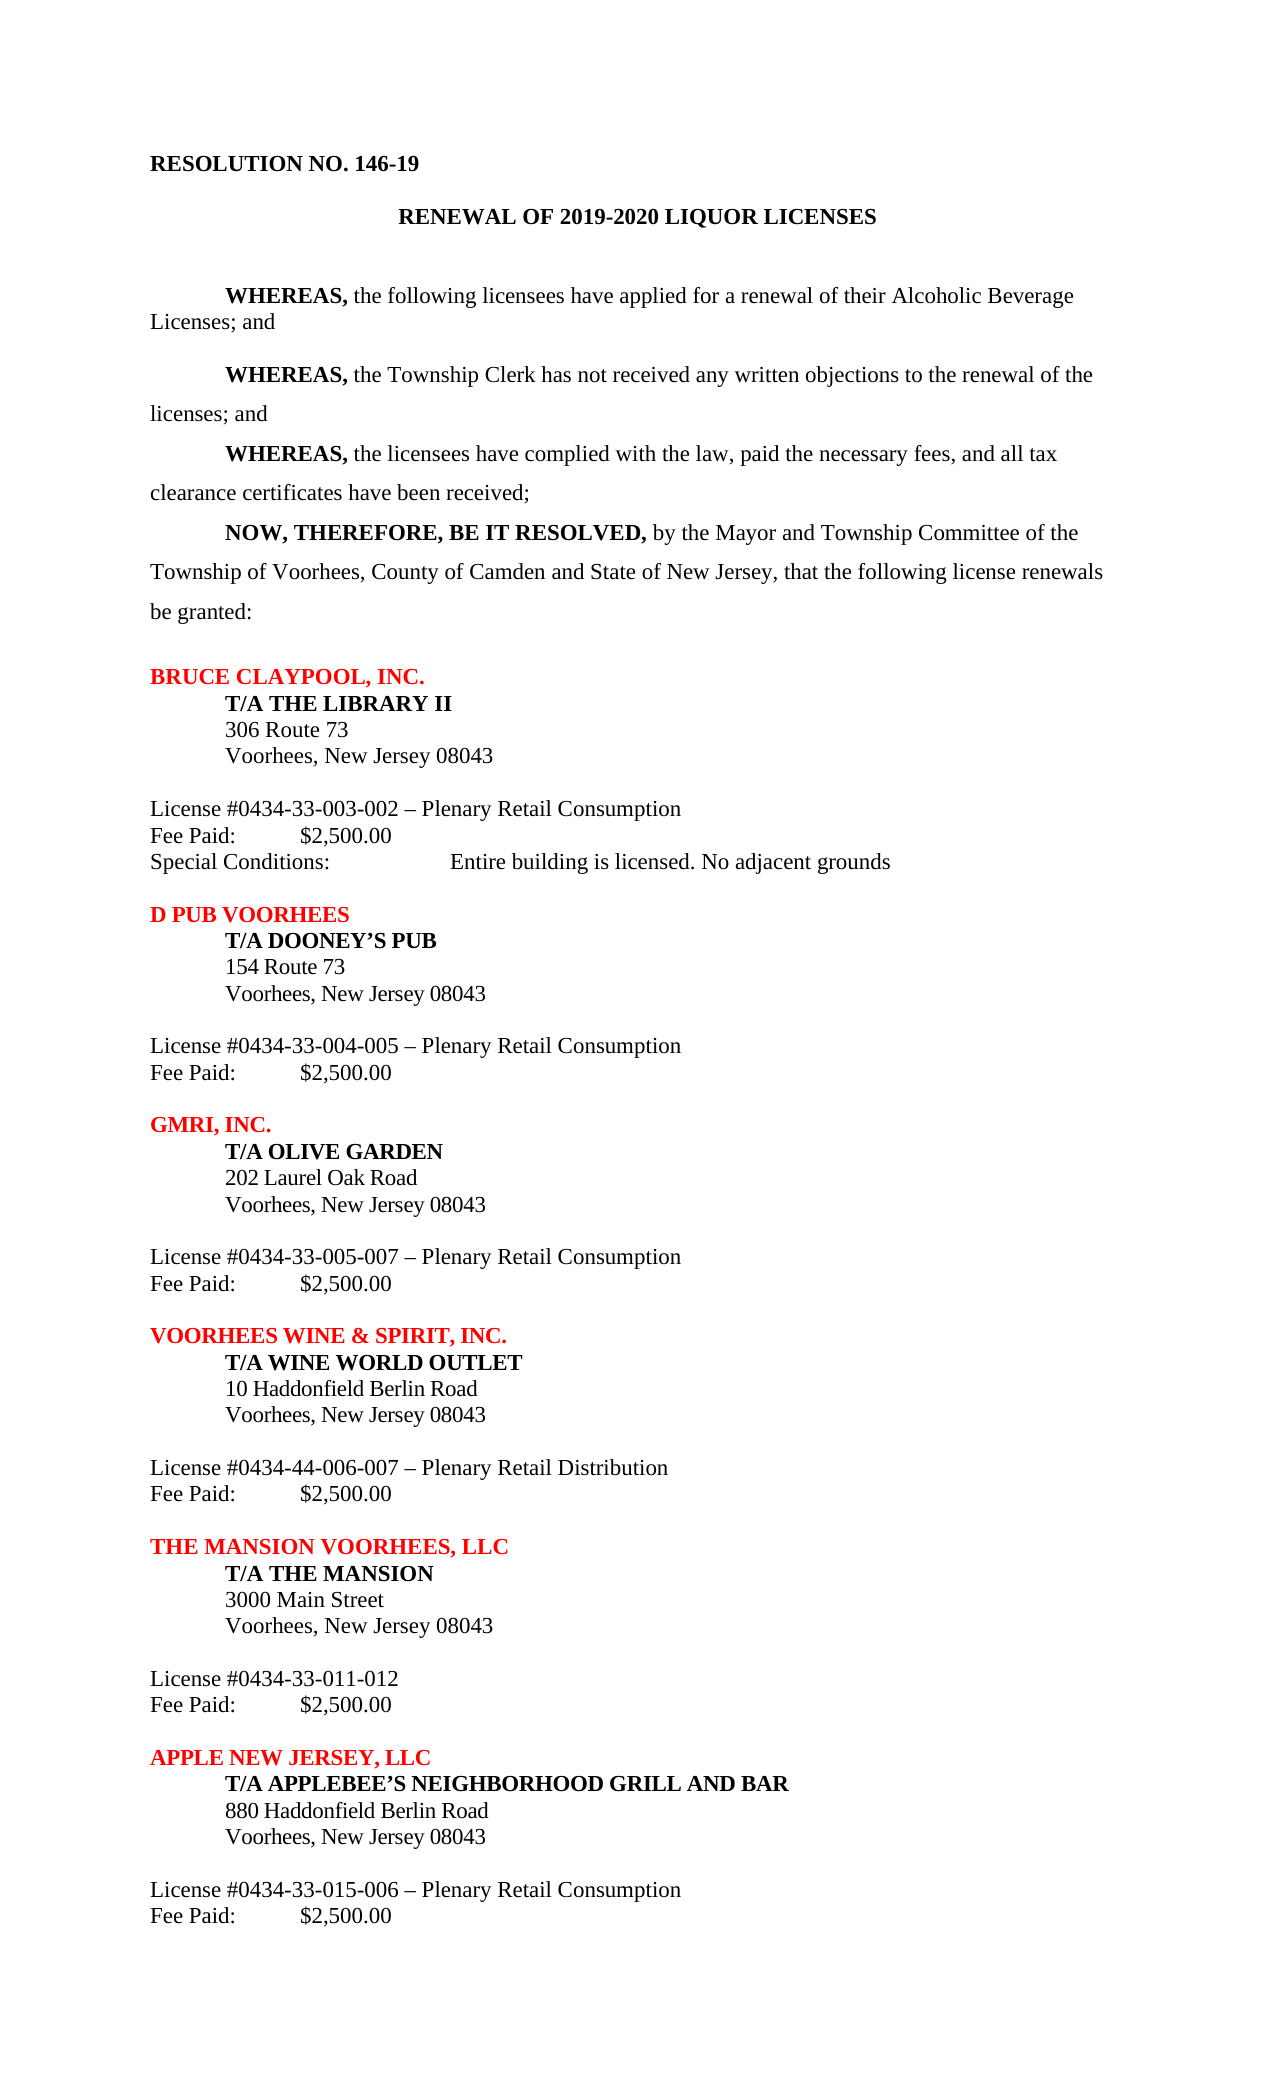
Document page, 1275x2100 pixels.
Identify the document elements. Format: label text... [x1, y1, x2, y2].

text WHEREAS, the licensees have complied with the law, paid the necessary fees, and all tax clearance certificates have been received; [150, 440, 1125, 506]
text NOW, THEREFORE, BE IT RESOLVED, by the Mayor and Township Committee of the Township of Voorhees, County of Camden and State of New Jersey, that the following license renewals be granted: [150, 519, 1125, 624]
text Fee Paid: $2,500.00 [150, 1059, 1125, 1085]
text Fee Paid: $2,500.00 [150, 1691, 1125, 1718]
text T/A THE LIBRARY II [150, 690, 1125, 716]
text License #0434-33-004-005 – Plenary Retail Consumption [150, 1032, 1125, 1059]
text D PUB VOORHEES [150, 901, 1125, 927]
text License #0434-33-011-012 [150, 1665, 1125, 1691]
text GMRI, INC. [150, 1112, 1125, 1138]
text Voorhees, New Jersey 08043 [150, 1612, 1125, 1639]
text Voorhees, New Jersey 08043 [150, 743, 1125, 769]
text 880 Haddonfield Berlin Road [150, 1797, 1125, 1823]
text T/A THE MANSION [150, 1559, 1125, 1586]
text Fee Paid: $2,500.00 [150, 822, 1125, 848]
text RENEWAL OF 2019-2020 LIQUOR LICENSES [150, 203, 1125, 229]
text WHEREAS, the Township Clerk has not received any written objections to the renewal of the licenses; and [150, 361, 1125, 427]
text Fee Paid: $2,500.00 [150, 1481, 1125, 1507]
text License #0434-33-005-007 – Plenary Retail Consumption [150, 1243, 1125, 1270]
text APPLE NEW JERSEY, LLC [150, 1744, 1125, 1770]
text RESOLUTION NO. 146-19 [150, 150, 1125, 176]
text 3000 Main Street [150, 1586, 1125, 1612]
text T/A OLIVE GARDEN [150, 1138, 1125, 1164]
text License #0434-33-003-002 – Plenary Retail Consumption [150, 795, 1125, 822]
text Fee Paid: $2,500.00 [150, 1902, 1125, 1928]
text 10 Haddonfield Berlin Road [150, 1375, 1125, 1401]
text T/A DOONEY’S PUB [150, 927, 1125, 953]
text Voorhees, New Jersey 08043 [150, 1191, 1125, 1217]
text Fee Paid: $2,500.00 [150, 1270, 1125, 1296]
text Voorhees, New Jersey 08043 [150, 1401, 1125, 1428]
text Voorhees, New Jersey 08043 [150, 980, 1125, 1006]
text T/A WINE WORLD OUTLET [150, 1349, 1125, 1375]
text T/A APPLEBEE’S NEIGHBORHOOD GRILL AND BAR [150, 1770, 1125, 1797]
text License #0434-33-015-006 – Plenary Retail Consumption [150, 1876, 1125, 1902]
text Special Conditions: Entire building is licensed. No adjacent grounds [150, 848, 1125, 874]
text Voorhees, New Jersey 08043 [150, 1823, 1125, 1849]
text 154 Route 73 [150, 953, 1125, 980]
text License #0434-44-006-007 – Plenary Retail Distribution [150, 1454, 1125, 1481]
text BRUCE CLAYPOOL, INC. [150, 663, 1125, 690]
text 306 Route 73 [150, 716, 1125, 743]
text THE MANSION VOORHEES, LLC [150, 1533, 1125, 1559]
text WHEREAS, the following licensees have applied for a renewal of their Alcoholic Beverage Licenses; and [150, 282, 1125, 334]
text 202 Laurel Oak Road [150, 1164, 1125, 1191]
text VOORHEES WINE & SPIRIT, INC. [150, 1322, 1125, 1349]
